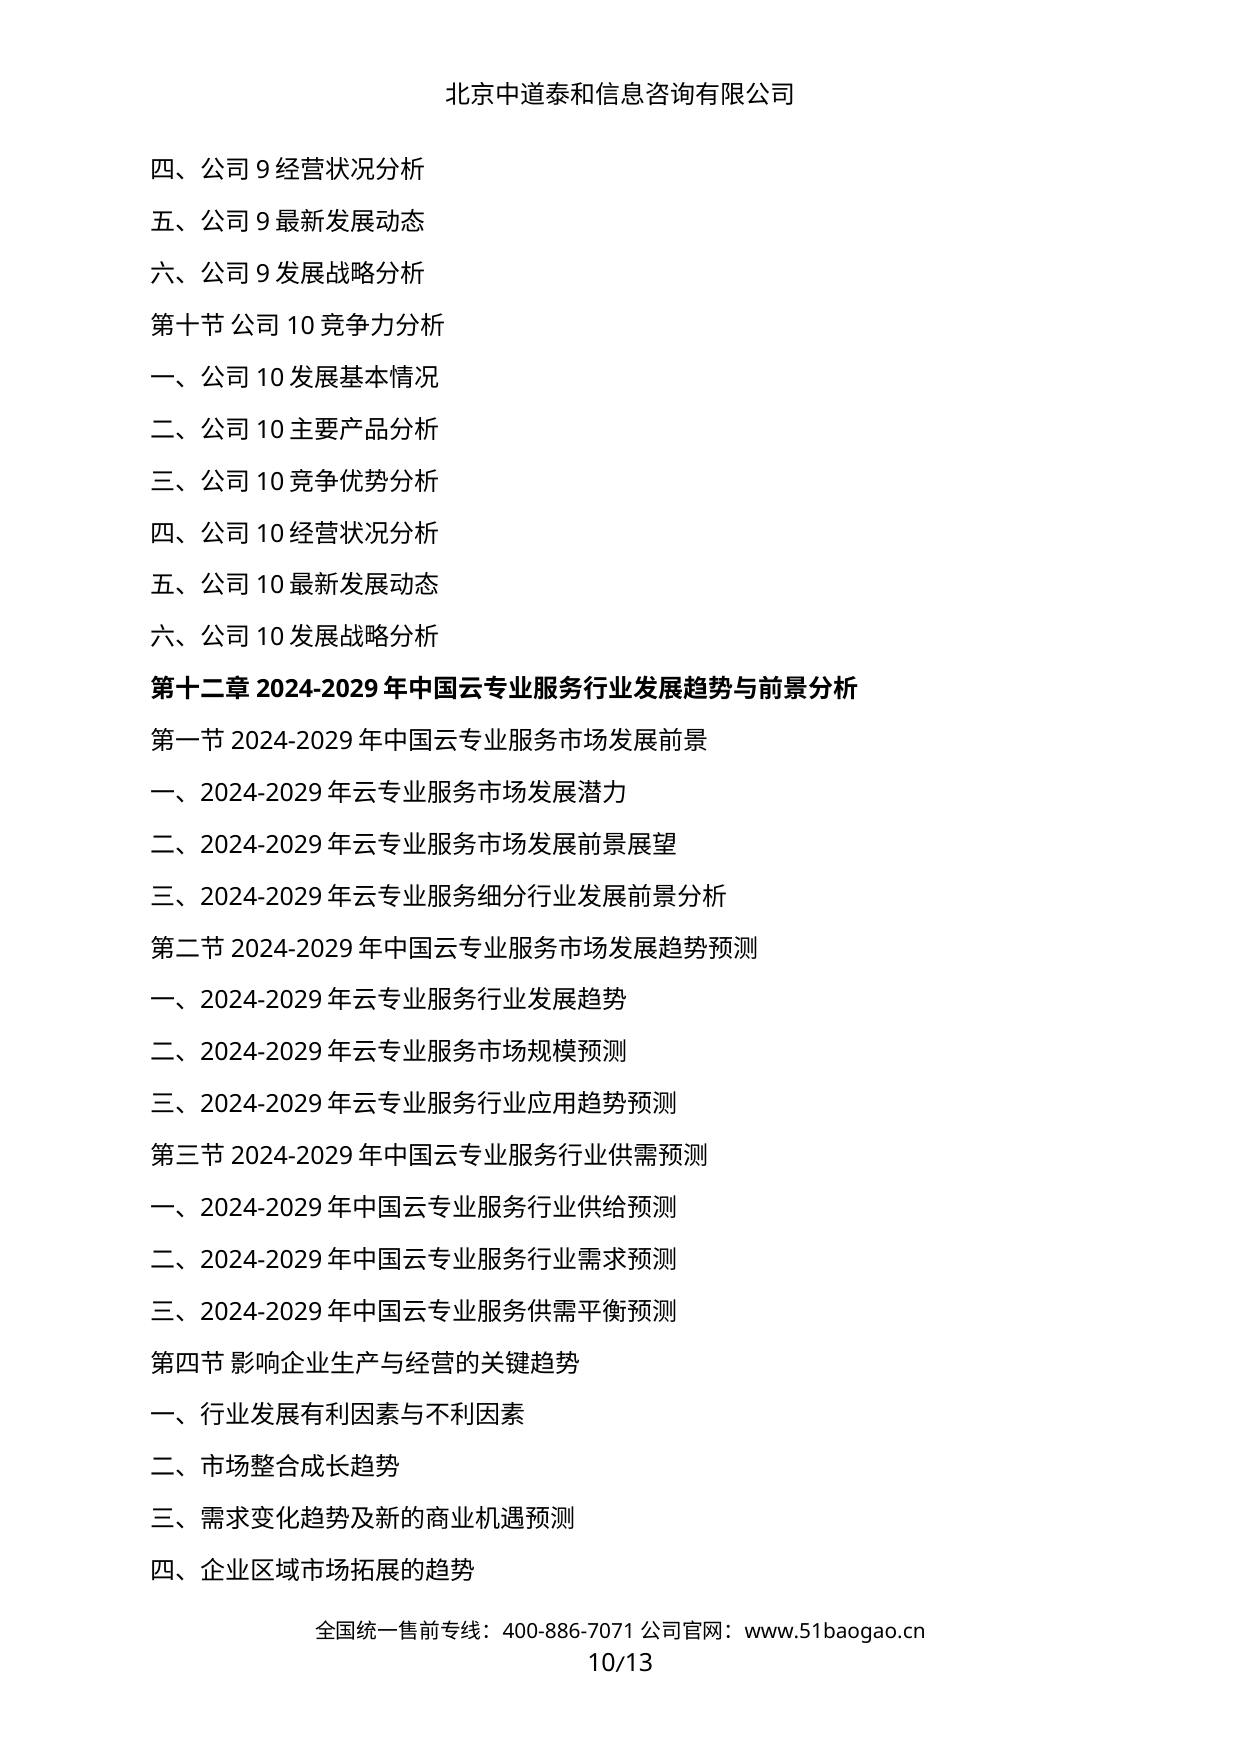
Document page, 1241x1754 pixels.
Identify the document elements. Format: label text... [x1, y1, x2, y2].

text 第一节 2024-2029年中国云专业服务市场发展前景 [150, 721, 1090, 757]
text 五、公司 10最新发展动态 [150, 565, 1090, 601]
text 四、公司 10经营状况分析 [150, 513, 1090, 549]
text 三、2024-2029年云专业服务行业应用趋势预测 [150, 1084, 1090, 1120]
text 六、公司 9发展战略分析 [150, 254, 1090, 290]
text 第十二章 2024-2029年中国云专业服务行业发展趋势与前景分析 [150, 669, 1090, 705]
text 四、公司 9经营状况分析 [150, 150, 1090, 186]
text 二、2024-2029年中国云专业服务行业需求预测 [150, 1239, 1090, 1276]
text 二、公司 10主要产品分析 [150, 409, 1090, 446]
text 二、2024-2029年云专业服务市场发展前景展望 [150, 824, 1090, 861]
text 一、行业发展有利因素与不利因素 [150, 1395, 1090, 1431]
text 第三节 2024-2029年中国云专业服务行业供需预测 [150, 1136, 1090, 1172]
text 三、需求变化趋势及新的商业机遇预测 [150, 1499, 1090, 1535]
text 五、公司 9最新发展动态 [150, 202, 1090, 238]
text 三、2024-2029年中国云专业服务供需平衡预测 [150, 1291, 1090, 1327]
text 三、公司 10竞争优势分析 [150, 461, 1090, 497]
text 四、企业区域市场拓展的趋势 [150, 1551, 1090, 1587]
text 二、2024-2029年云专业服务市场规模预测 [150, 1032, 1090, 1068]
text 三、2024-2029年云专业服务细分行业发展前景分析 [150, 876, 1090, 912]
text 第十节 公司 10竞争力分析 [150, 306, 1090, 342]
text 一、2024-2029年云专业服务市场发展潜力 [150, 772, 1090, 809]
text 第四节 影响企业生产与经营的关键趋势 [150, 1343, 1090, 1379]
text 六、公司 10发展战略分析 [150, 617, 1090, 653]
text 一、2024-2029年中国云专业服务行业供给预测 [150, 1187, 1090, 1224]
text 一、公司 10发展基本情况 [150, 357, 1090, 394]
text 二、市场整合成长趋势 [150, 1447, 1090, 1483]
text 第二节 2024-2029年中国云专业服务市场发展趋势预测 [150, 928, 1090, 964]
text 一、2024-2029年云专业服务行业发展趋势 [150, 980, 1090, 1016]
